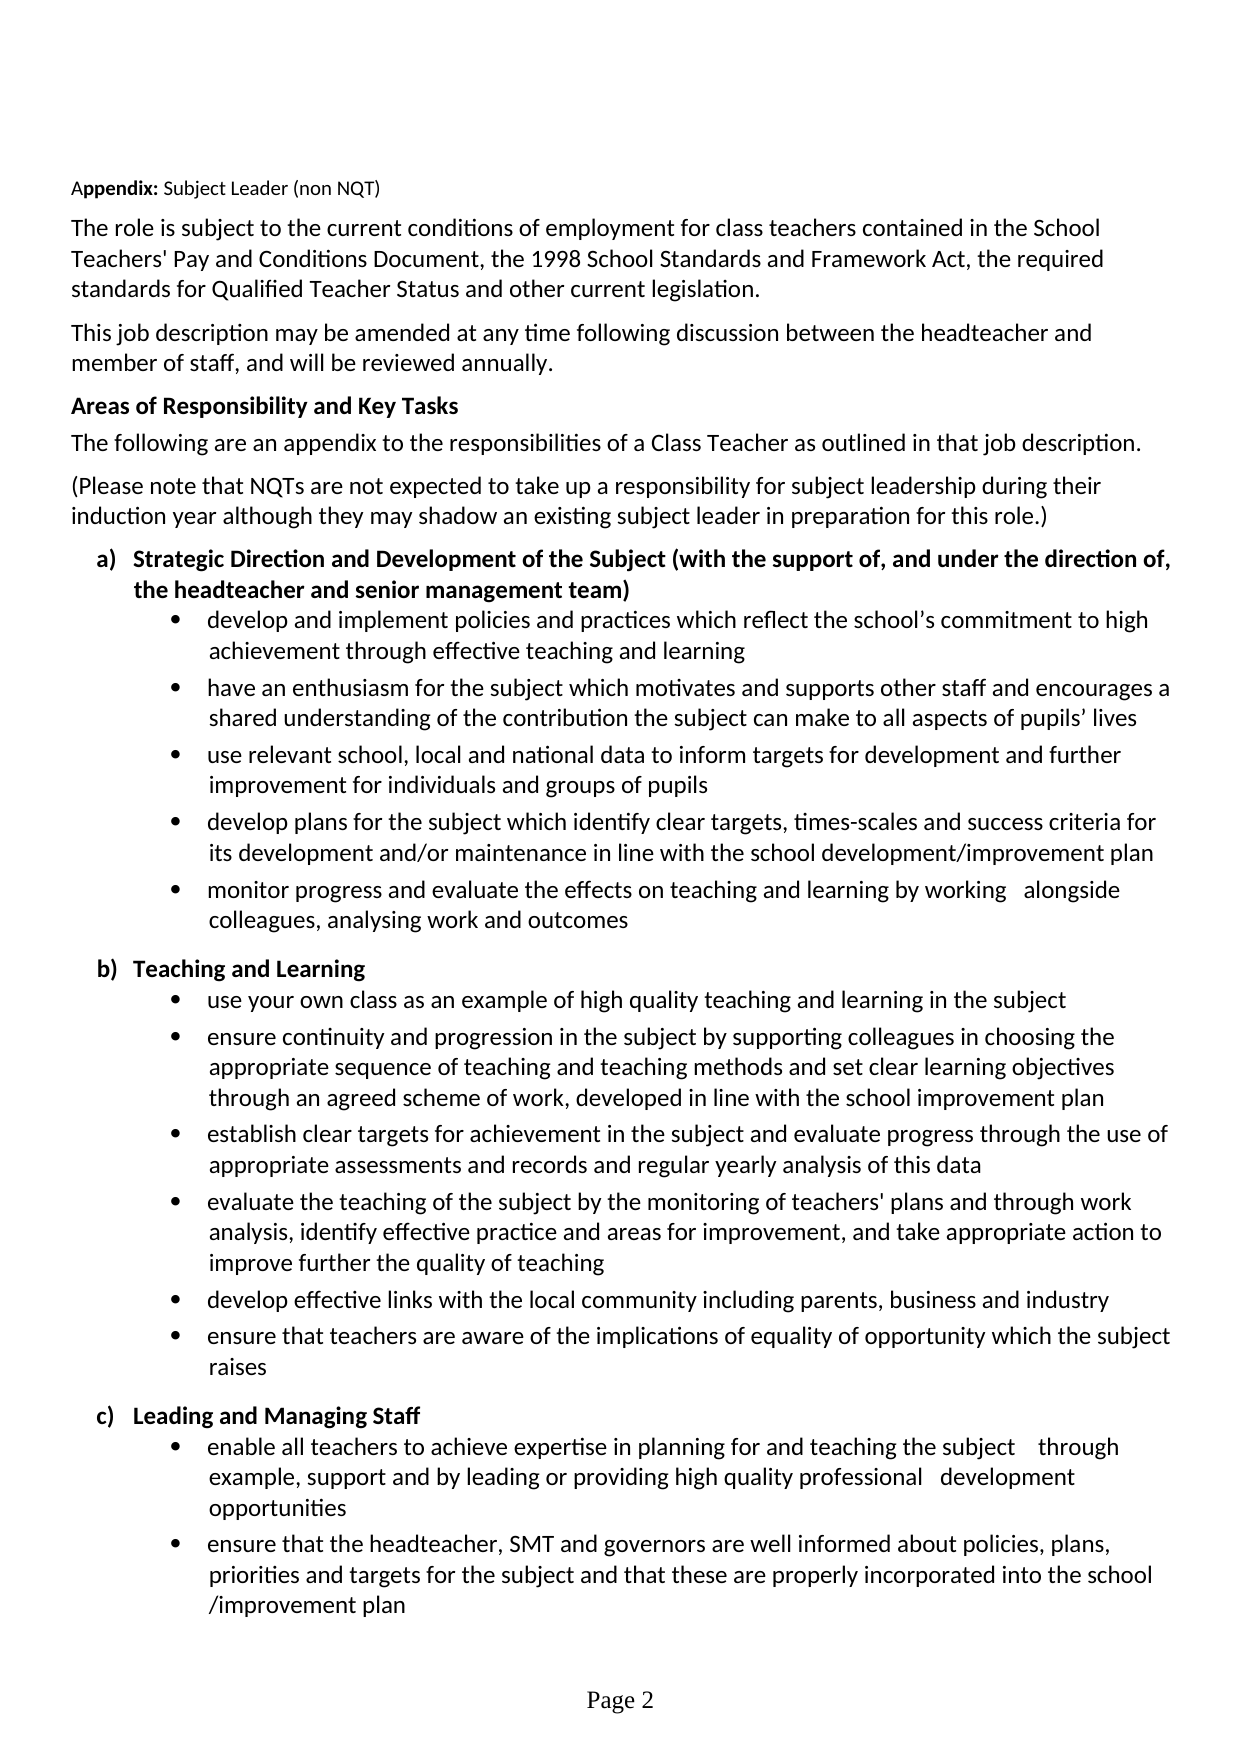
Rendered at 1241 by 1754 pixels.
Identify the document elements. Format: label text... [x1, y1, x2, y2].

text The role is subject to the current conditions of employment for class teachers contained in the School Teachers' Pay and Conditions Document, the 1998 School Standards and Framework Act, the required standards for Qualified Teacher Status and other current legislation. [71, 213, 1181, 304]
text The following are an appendix to the responsibilities of a Class Teacher as outlined in that job description. [71, 427, 1181, 457]
list ensure continuity and progression in the subject by supporting colleagues in choosing the appropriate sequence of teaching and teaching methods and set clear learning objectives through an agreed scheme of work, developed in line with the school improvement plan [171, 1021, 1181, 1112]
list ensure that teachers are aware of the implications of equality of opportunity which the subject raises [171, 1321, 1181, 1382]
list establish clear targets for achievement in the subject and evaluate progress through the use of appropriate assessments and records and regular yearly analysis of this data [171, 1119, 1181, 1180]
list evaluate the teaching of the subject by the monitoring of teachers' plans and through work analysis, identify effective practice and areas for improvement, and take appropriate action to improve further the quality of teaching [171, 1186, 1181, 1277]
list Strategic Direction and Development of the Subject (with the support of, and under the direction of, the headteacher and senior management team) [96, 543, 1181, 604]
list have an enthusiasm for the subject which motivates and supports other staff and encourages a shared understanding of the contribution the subject can make to all aspects of pupils’ lives [171, 672, 1181, 733]
list monitor progress and evaluate the effects on teaching and learning by working alongside colleagues, analysing work and outcomes [171, 874, 1181, 935]
list Teaching and Learning [97, 953, 1181, 984]
list develop effective links with the local community including parents, business and industry [171, 1284, 1181, 1314]
list develop plans for the subject which identify clear targets, times-scales and success criteria for its development and/or maintenance in line with the school development/improvement plan [171, 806, 1181, 867]
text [71, 175, 1181, 200]
list use your own class as an example of high quality teaching and learning in the subject [171, 984, 1181, 1014]
list develop and implement policies and practices which reflect the school’s commitment to high achievement through effective teaching and learning [171, 604, 1181, 666]
text Areas of Responsibility and Key Tasks [71, 390, 1181, 421]
text (Please note that NQTs are not expected to take up a responsibility for subject leadership during their induction year although they may shadow an existing subject leader in preparation for this role.) [71, 470, 1181, 531]
list ensure that the headteacher, SMT and governors are well informed about policies, plans, priorities and targets for the subject and that these are properly incorporated into the school /improvement plan [171, 1529, 1181, 1620]
text This job description may be amended at any time following discussion between the headteacher and member of staff, and will be reviewed annually. [71, 317, 1181, 378]
list Leading and Managing Staff [96, 1400, 1181, 1431]
list enable all teachers to achieve expertise in planning for and teaching the subject through example, support and by leading or providing high quality professional development opportunities [171, 1431, 1181, 1522]
list use relevant school, local and national data to inform targets for development and further improvement for individuals and groups of pupils [171, 739, 1181, 800]
